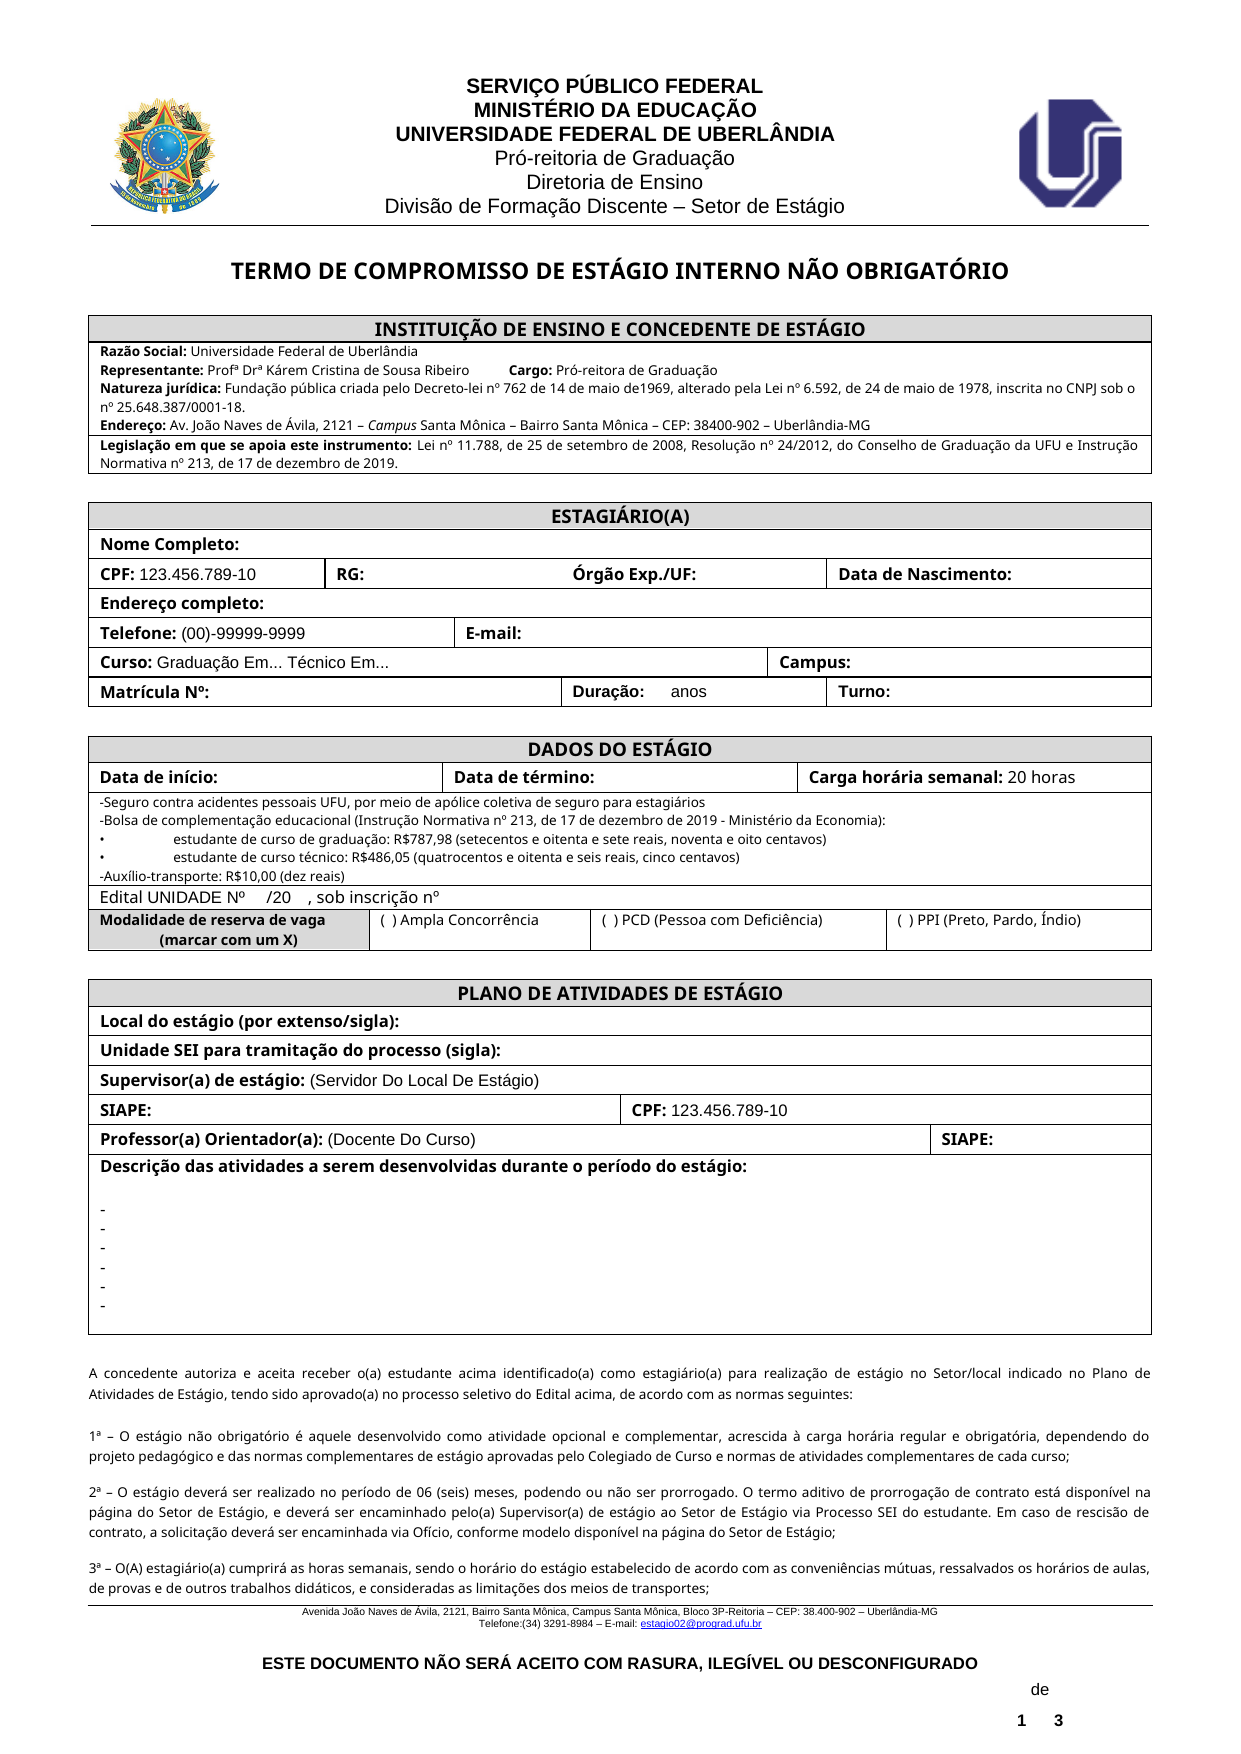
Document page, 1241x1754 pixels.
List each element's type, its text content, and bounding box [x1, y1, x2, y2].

table_cell Órgão Exp./UF: [561, 559, 826, 588]
table_header INSTITUIÇÃO DE ENSINO E CONCEDENTE DE ESTÁGIO [89, 316, 1151, 341]
table_cell ( ) PPI (Preto, Pardo, Índio) [887, 910, 1151, 949]
table_cell Data de Nascimento: [827, 559, 1151, 588]
table_cell Telefone: (00)-99999-9999 [89, 618, 454, 647]
table_cell Data de início: [89, 763, 442, 792]
table_cell Duração: anos [562, 678, 826, 706]
table_cell RG: [326, 559, 561, 588]
table_cell Local do estágio (por extenso/sigla): [89, 1007, 1151, 1035]
table_cell Representante: Profª Drª Kárem Cristina de Sousa Ribeiro Cargo: Pró-reitora de Graduação [89, 361, 1151, 379]
table_cell Turno: [827, 678, 1151, 706]
table_cell Modalidade de reserva de vaga (marcar com um X) [89, 910, 369, 949]
table_cell -Seguro contra acidentes pessoais UFU, por meio de apólice coletiva de seguro para estagiários -Bolsa de complementação educacional (Instrução Normativa nº 213, de 17 de dezembro de 2019 - Ministério da Economia): • estudante de curso de graduação: R$787,98 (setecentos e oitenta e sete reais, noventa e oito centavos) • estudante de curso técnico: R$486,05 (quatrocentos e oitenta e seis reais, cinco centavos) -Auxílio-transporte: R$10,00 (dez reais) [89, 793, 1151, 885]
picture [1019, 98, 1129, 215]
table_cell E-mail: [455, 618, 1151, 647]
table_cell Unidade SEI para tramitação do processo (sigla): [89, 1036, 1151, 1065]
table_header PLANO DE ATIVIDADES DE ESTÁGIO [89, 980, 1151, 1006]
text 1ª – O estágio não obrigatório é aquele desenvolvido como atividade opcional e complementar, acrescida à carga horária regular e obrigatória, dependendo do projeto pedagógico e das normas complementares de estágio aprovadas pelo Colegiado de Curso e normas de atividades complementares de cada curso; [88, 1427, 1152, 1465]
table_cell Curso: Graduação Em... Técnico Em... [89, 648, 767, 676]
table_cell ( ) PCD (Pessoa com Deficiência) [591, 910, 886, 949]
table_cell Matrícula Nº: [89, 678, 561, 706]
text 2ª – O estágio deverá ser realizado no período de 06 (seis) meses, podendo ou não ser prorrogado. O termo aditivo de prorrogação de contrato está disponível na página do Setor de Estágio, e deverá ser encaminhado pelo(a) Supervisor(a) de estágio ao Setor de Estágio via Processo SEI do estudante. Em caso de rescisão de contrato, a solicitação deverá ser encaminhada via Ofício, conforme modelo disponível na página do Setor de Estágio; [88, 1483, 1152, 1541]
table_cell Edital UNIDADE Nº /20 , sob inscrição nº [89, 886, 1151, 909]
table_cell Professor(a) Orientador(a): (Docente Do Curso) [89, 1125, 930, 1153]
table_cell CPF: 123.456.789-10 [621, 1095, 1151, 1124]
table_cell SIAPE: [931, 1125, 1151, 1153]
table_header DADOS DO ESTÁGIO [89, 737, 1151, 762]
table_cell Campus: [768, 648, 1151, 676]
text TERMO DE COMPROMISSO DE ESTÁGIO INTERNO NÃO OBRIGATÓRIO [162, 255, 1078, 286]
table_cell Natureza jurídica: Fundação pública criada pelo Decreto-lei nº 762 de 14 de maio de1969, alterado pela Lei nº 6.592, de 24 de maio de 1978, inscrita no CNPJ sob o nº 25.648.387/0001-18. [89, 379, 1151, 416]
table_cell Razão Social: Universidade Federal de Uberlândia [89, 343, 1151, 361]
table_cell ( ) Ampla Concorrência [370, 910, 590, 949]
picture [109, 98, 220, 214]
table_cell Endereço completo: [89, 589, 1151, 617]
table_cell Nome Completo: [89, 530, 1151, 558]
table_cell Data de término: [443, 763, 797, 792]
table_cell Carga horária semanal: 20 horas [798, 763, 1151, 792]
table_cell SIAPE: [89, 1095, 620, 1124]
text A concedente autoriza e aceita receber o(a) estudante acima identificado(a) como estagiário(a) para realização de estágio no Setor/local indicado no Plano de Atividades de Estágio, tendo sido aprovado(a) no processo seletivo do Edital acima, de acordo com as normas seguintes: [88, 1363, 1152, 1403]
table_header ESTAGIÁRIO(A) [89, 503, 1151, 528]
table_cell Descrição das atividades a serem desenvolvidas durante o período do estágio: - - - - - - [89, 1155, 1151, 1334]
table_cell Supervisor(a) de estágio: (Servidor Do Local De Estágio) [89, 1066, 1151, 1094]
table_cell CPF: 123.456.789-10 [89, 559, 324, 588]
table_cell Legislação em que se apoia este instrumento: Lei nº 11.788, de 25 de setembro de 2008, Resolução nº 24/2012, do Conselho de Graduação da UFU e Instrução Normativa nº 213, de 17 de dezembro de 2019. [89, 436, 1151, 472]
text 3ª – O(A) estagiário(a) cumprirá as horas semanais, sendo o horário do estágio estabelecido de acordo com as conveniências mútuas, ressalvados os horários de aulas, de provas e de outros trabalhos didáticos, e consideradas as limitações dos meios de transportes; [88, 1559, 1152, 1598]
table_cell Endereço: Av. João Naves de Ávila, 2121 – Campus Santa Mônica – Bairro Santa Mônica – CEP: 38400-902 – Uberlândia-MG [89, 416, 1151, 434]
